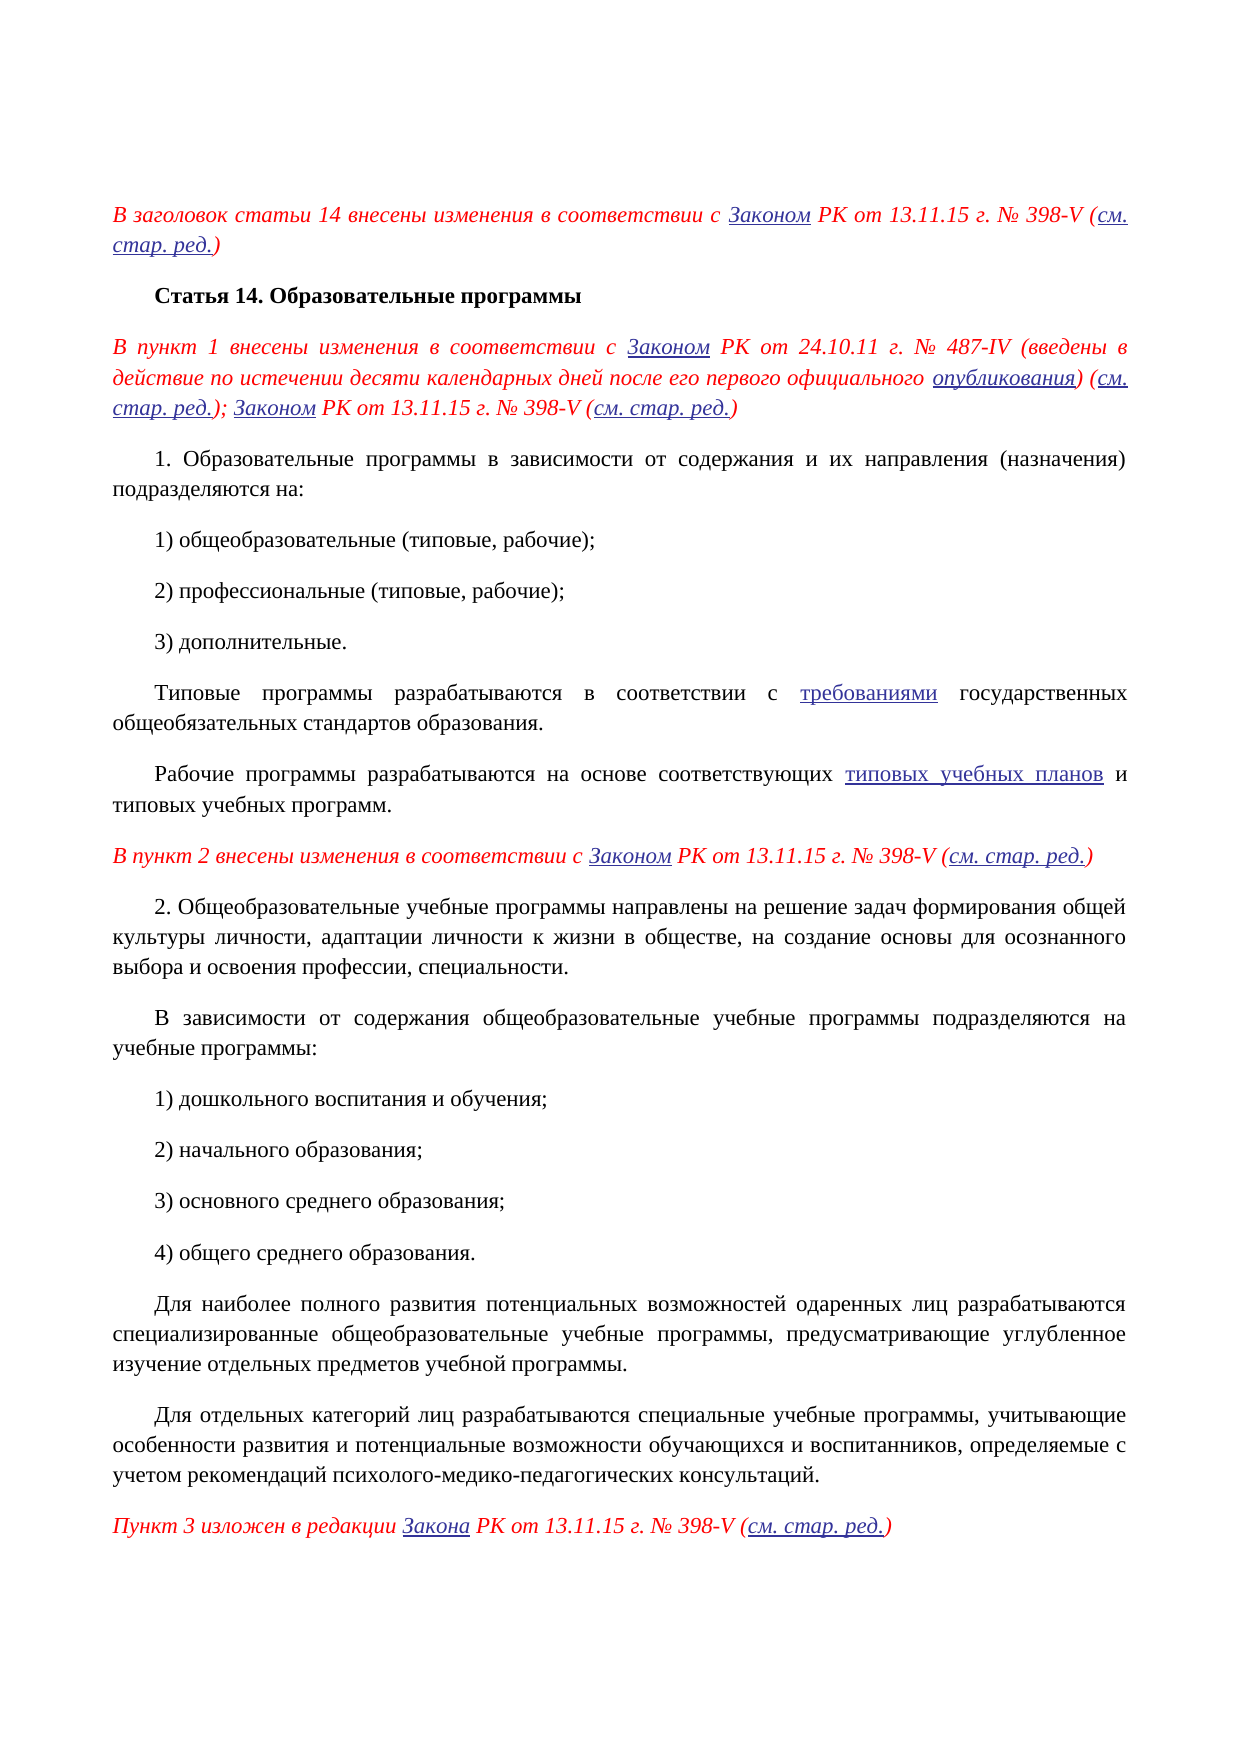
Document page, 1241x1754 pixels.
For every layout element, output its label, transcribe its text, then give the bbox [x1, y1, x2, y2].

text Пункт 3 изложен в редакции Закона РК от 13.11.15 г. № 398-V (см. стар. ред.) [112, 1512, 1128, 1539]
text 4) общего среднего образования. [112, 1238, 1128, 1265]
text 1) дошкольного воспитания и обучения; [112, 1085, 1128, 1112]
text 2) профессиональные (типовые, рабочие); [112, 577, 1128, 603]
text Для отдельных категорий лиц разрабатываются специальные учебные программы, учитывающие особенности развития и потенциальные возможности обучающихся и воспитанников, определяемые с учетом рекомендаций психолого-медико-педагогических консультаций. [112, 1401, 1128, 1488]
text Для наиболее полного развития потенциальных возможностей одаренных лиц разрабатываются специализированные общеобразовательные учебные программы, предусматривающие углубленное изучение отдельных предметов учебной программы. [112, 1289, 1128, 1376]
text Рабочие программы разрабатываются на основе соответствующих типовых учебных планов и типовых учебных программ. [112, 760, 1128, 817]
text 1. Образовательные программы в зависимости от содержания и их направления (назначения) подразделяются на: [112, 445, 1128, 501]
text Статья 14. Образовательные программы [112, 282, 1128, 309]
text В заголовок статьи 14 внесены изменения в соответствии с Законом РК от 13.11.15 г. № 398-V (см. стар. ред.) [112, 201, 1128, 258]
text 1) общеобразовательные (типовые, рабочие); [112, 526, 1128, 552]
text Типовые программы разрабатываются в соответствии с требованиями государственных общеобязательных стандартов образования. [112, 679, 1128, 736]
text 3) дополнительные. [112, 628, 1128, 654]
text 2. Общеобразовательные учебные программы направлены на решение задач формирования общей культуры личности, адаптации личности к жизни в обществе, на создание основы для осознанного выбора и освоения профессии, специальности. [112, 893, 1128, 979]
text В пункт 1 внесены изменения в соответствии с 3аконом РК от 24.10.11 г. № 487-IV (введены в действие по истечении десяти календарных дней после его первого официального опубликования) (см. стар. ред.); Законом РК от 13.11.15 г. № 398-V (см. стар. ред.) [112, 333, 1128, 420]
text В зависимости от содержания общеобразовательные учебные программы подразделяются на учебные программы: [112, 1004, 1128, 1061]
text В пункт 2 внесены изменения в соответствии с Законом РК от 13.11.15 г. № 398-V (см. стар. ред.) [112, 842, 1128, 868]
text 2) начального образования; [112, 1136, 1128, 1163]
text 3) основного среднего образования; [112, 1187, 1128, 1214]
